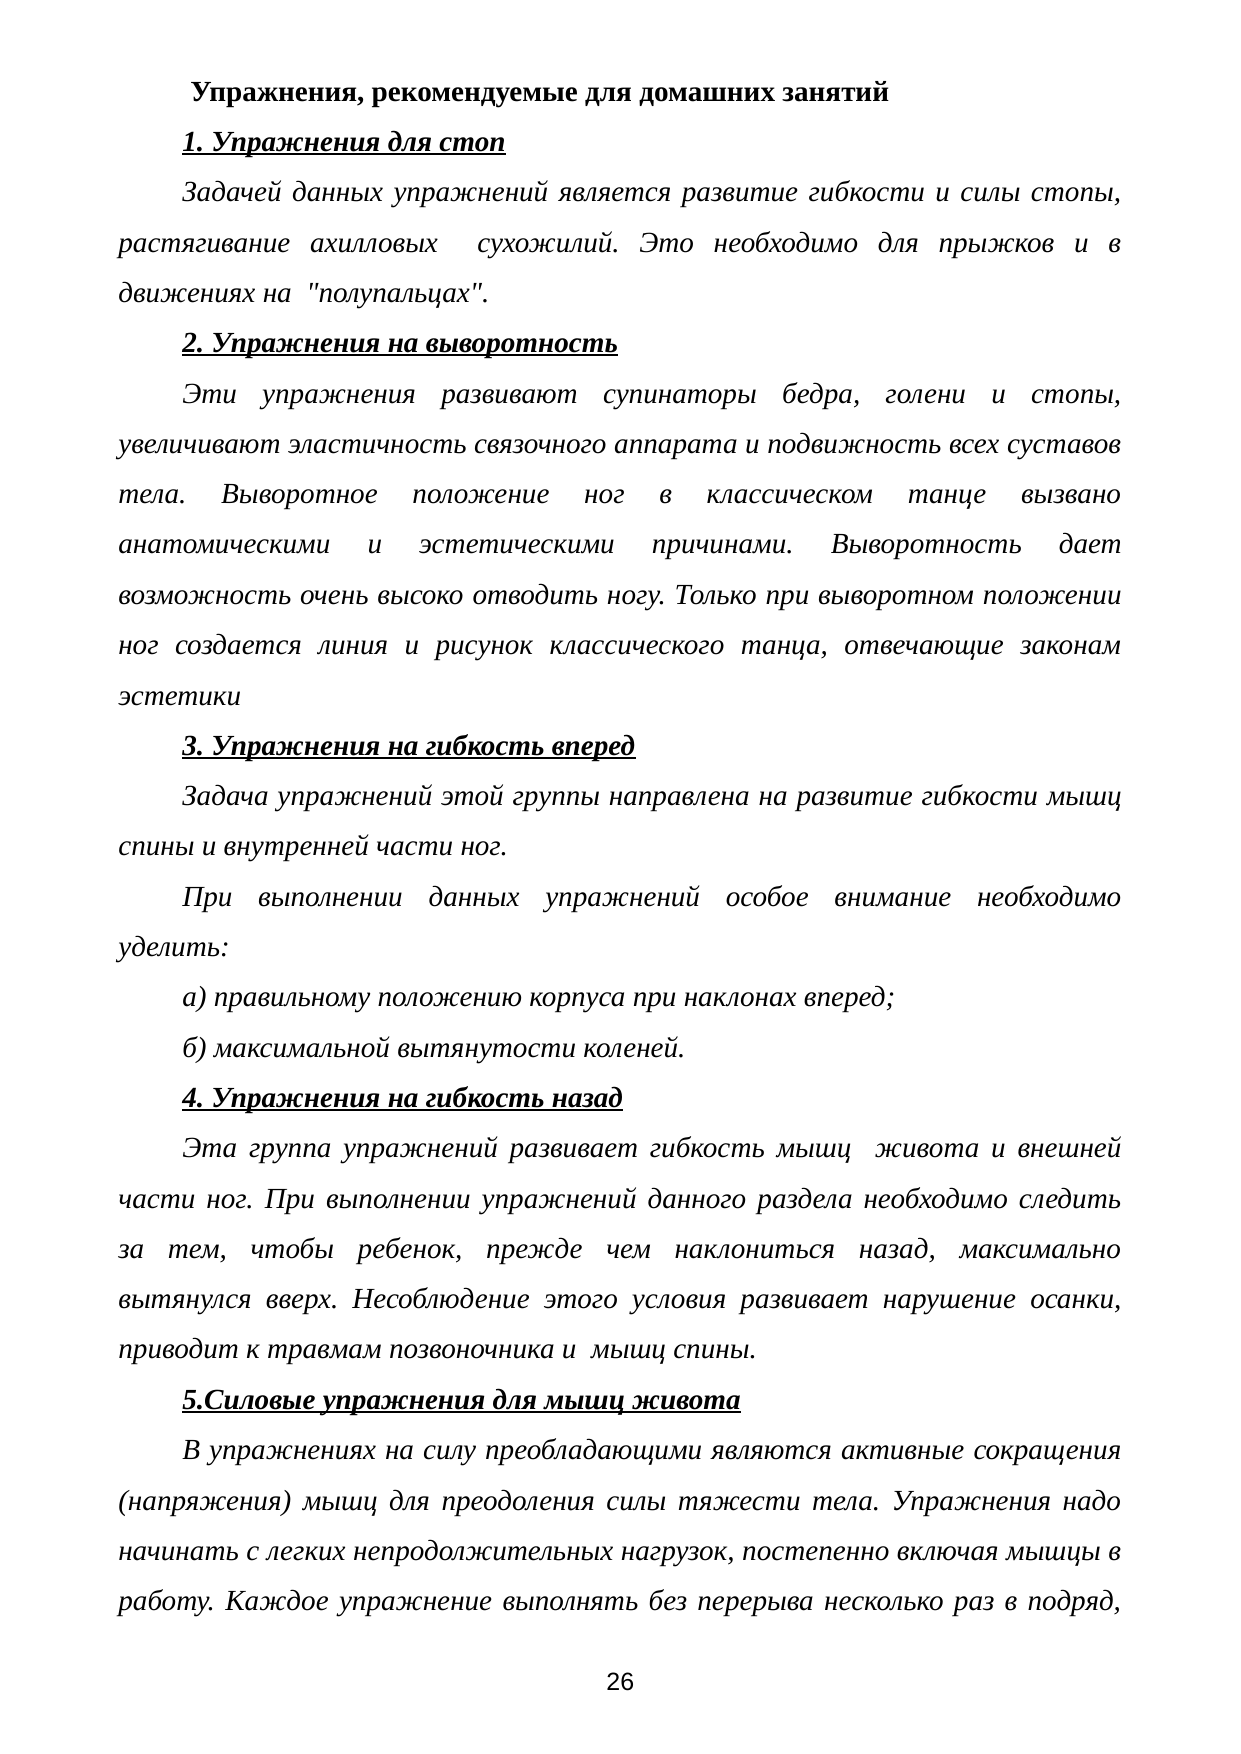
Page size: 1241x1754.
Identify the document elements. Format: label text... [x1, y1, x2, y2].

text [118, 1432, 1122, 1617]
text Задачей данных упражнений является развитие гибкости и силы стопы, растягивание ахилловых сухожилий. Это необходимо для прыжков и в движениях на "полупальцах". [118, 174, 1122, 309]
text 5.Силовые упражнения для мышц живота [118, 1382, 1122, 1416]
text а) правильному положению корпуса при наклонах вперед; [118, 979, 1122, 1013]
text Задача упражнений этой группы направлена на развитие гибкости мышц спины и внутренней части ног. [118, 778, 1122, 862]
text 2. Упражнения на выворотность [118, 325, 1122, 359]
text При выполнении данных упражнений особое внимание необходимо уделить: [118, 879, 1122, 963]
text 3. Упражнения на гибкость вперед [118, 728, 1122, 761]
text 4. Упражнения на гибкость назад [118, 1080, 1122, 1114]
text 1. Упражнения для стоп [118, 124, 1122, 158]
text Упражнения, рекомендуемые для домашних занятий [118, 74, 1122, 107]
text б) максимальной вытянутости коленей. [118, 1030, 1122, 1063]
text Эти упражнения развивают супинаторы бедра, голени и стопы, увеличивают эластичность связочного аппарата и подвижность всех суставов тела. Выворотное положение ног в классическом танце вызвано анатомическими и эстетическими причинами. Выворотность дает возможность очень высоко отводить ногу. Только при выворотном положении ног создается линия и рисунок классического танца, отвечающие законам эстетики [118, 376, 1122, 711]
text Эта группа упражнений развивает гибкость мышц живота и внешней части ног. При выполнении упражнений данного раздела необходимо следить за тем, чтобы ребенок, прежде чем наклониться назад, максимально вытянулся вверх. Несоблюдение этого условия развивает нарушение осанки, приводит к травмам позвоночника и мышц спины. [118, 1130, 1122, 1365]
